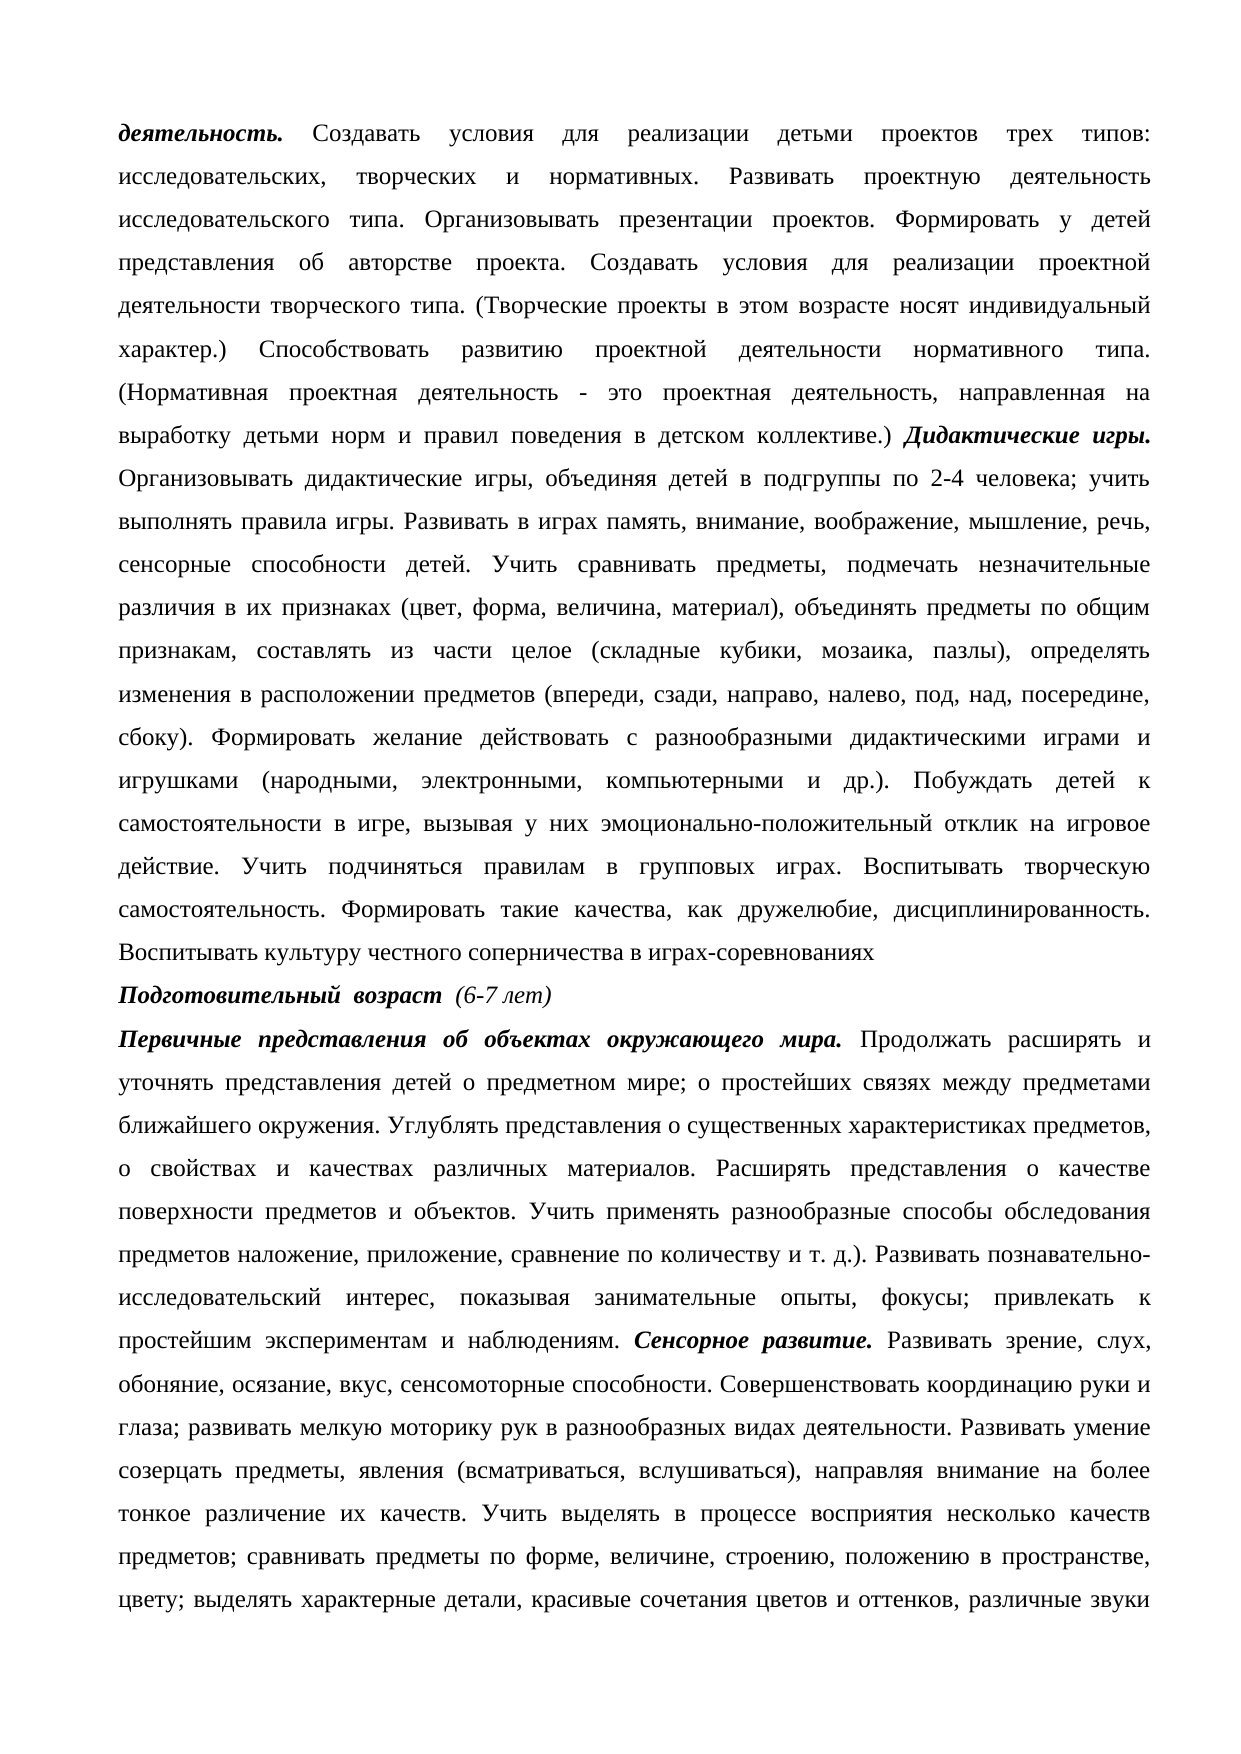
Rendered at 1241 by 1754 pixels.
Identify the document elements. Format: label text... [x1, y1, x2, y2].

text Подготовительный возраст (6-7 лет) [118, 981, 1152, 1009]
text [118, 118, 1152, 966]
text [118, 1024, 1152, 1613]
